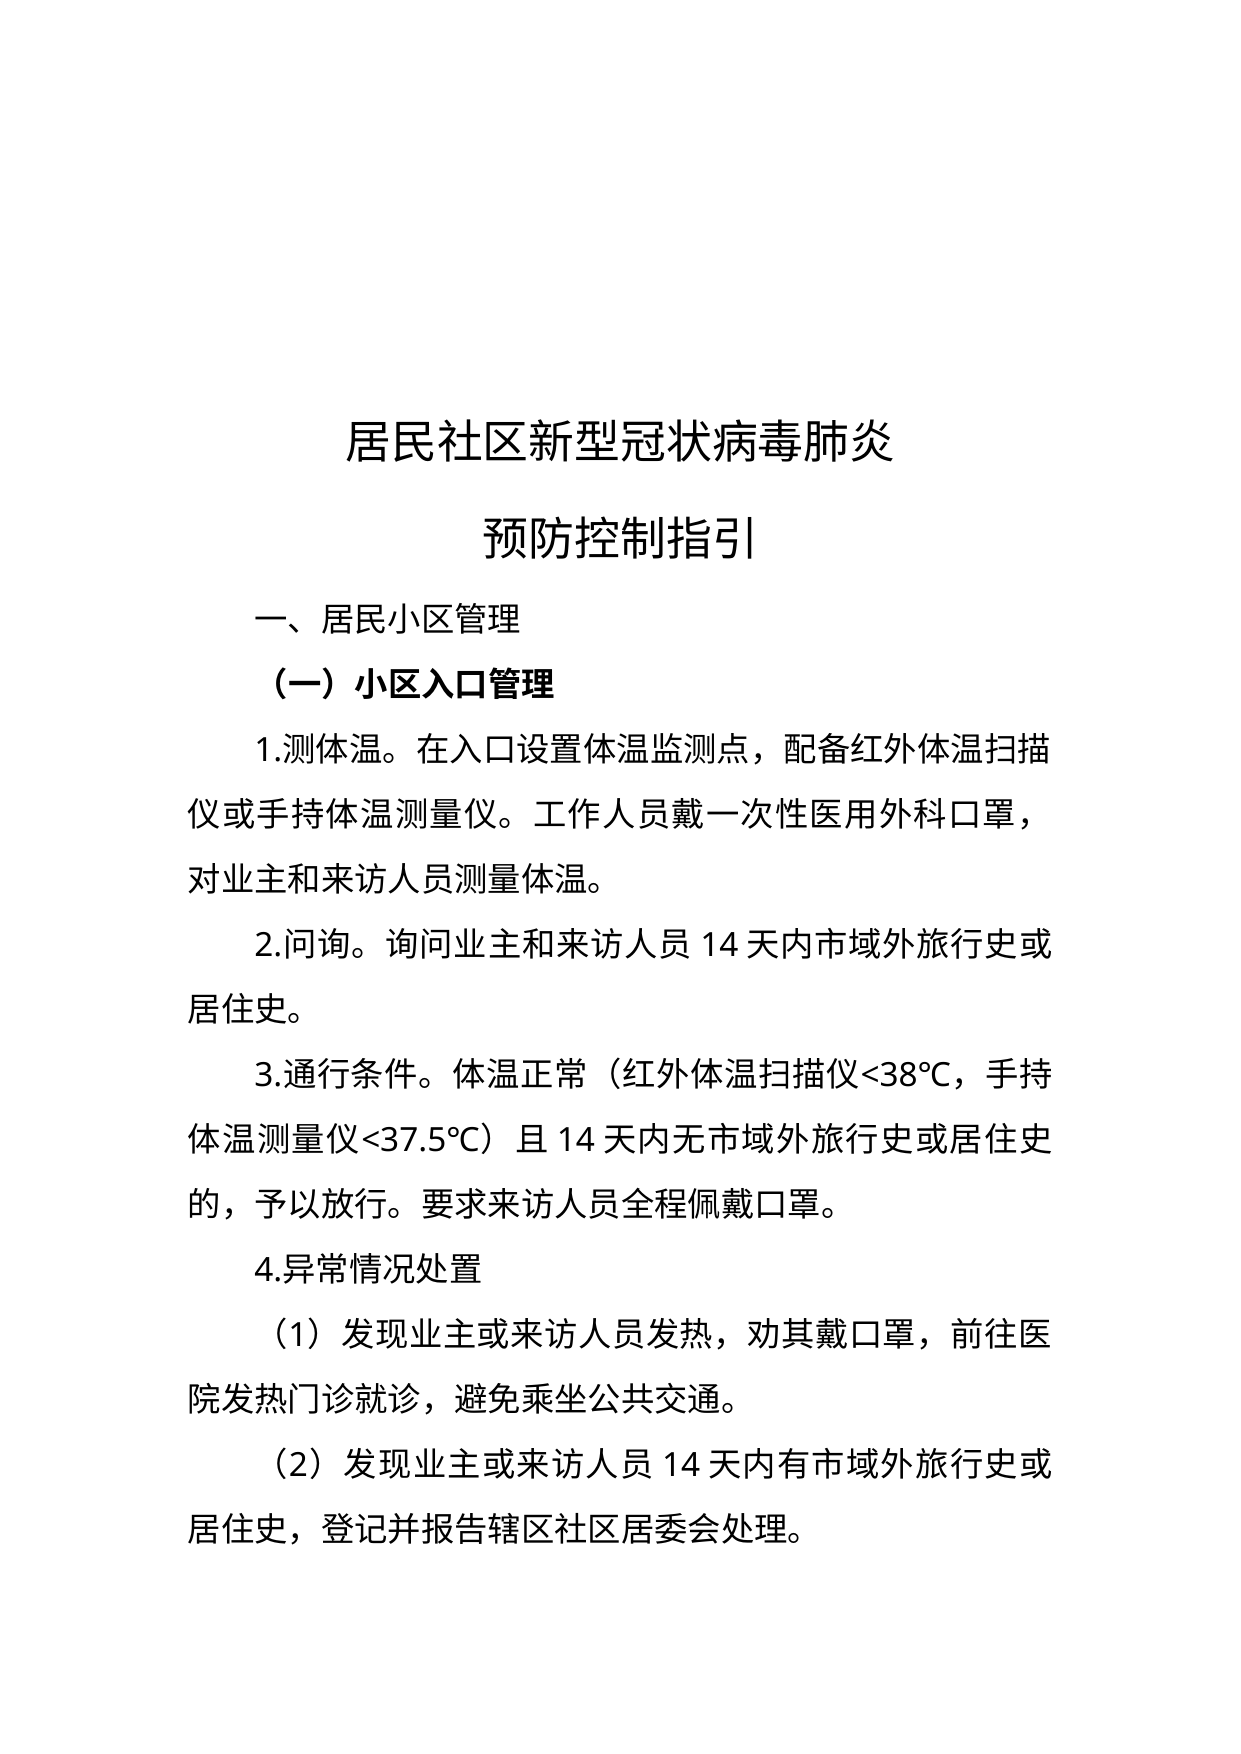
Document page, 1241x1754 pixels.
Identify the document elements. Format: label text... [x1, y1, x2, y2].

text （一）小区入口管理 [187, 649, 1053, 714]
text 预防控制指引 [187, 487, 1053, 584]
text 3.通行条件。体温正常（红外体温扫描仪<38℃，手持体温测量仪<37.5℃）且14天内无市域外旅行史或居住史的，予以放行。要求来访人员全程佩戴口罩。 [187, 1039, 1053, 1234]
text 一、居民小区管理 [187, 584, 1053, 649]
text （2）发现业主或来访人员14天内有市域外旅行史或居住史，登记并报告辖区社区居委会处理。 [187, 1429, 1053, 1559]
text 1.测体温。在入口设置体温监测点，配备红外体温扫描仪或手持体温测量仪。工作人员戴一次性医用外科口罩，对业主和来访人员测量体温。 [187, 714, 1053, 909]
text 2.问询。询问业主和来访人员14天内市域外旅行史或居住史。 [187, 909, 1053, 1039]
text 4.异常情况处置 [187, 1234, 1053, 1299]
text （1）发现业主或来访人员发热，劝其戴口罩，前往医院发热门诊就诊，避免乘坐公共交通。 [187, 1299, 1053, 1429]
text 居民社区新型冠状病毒肺炎 [187, 389, 1053, 487]
